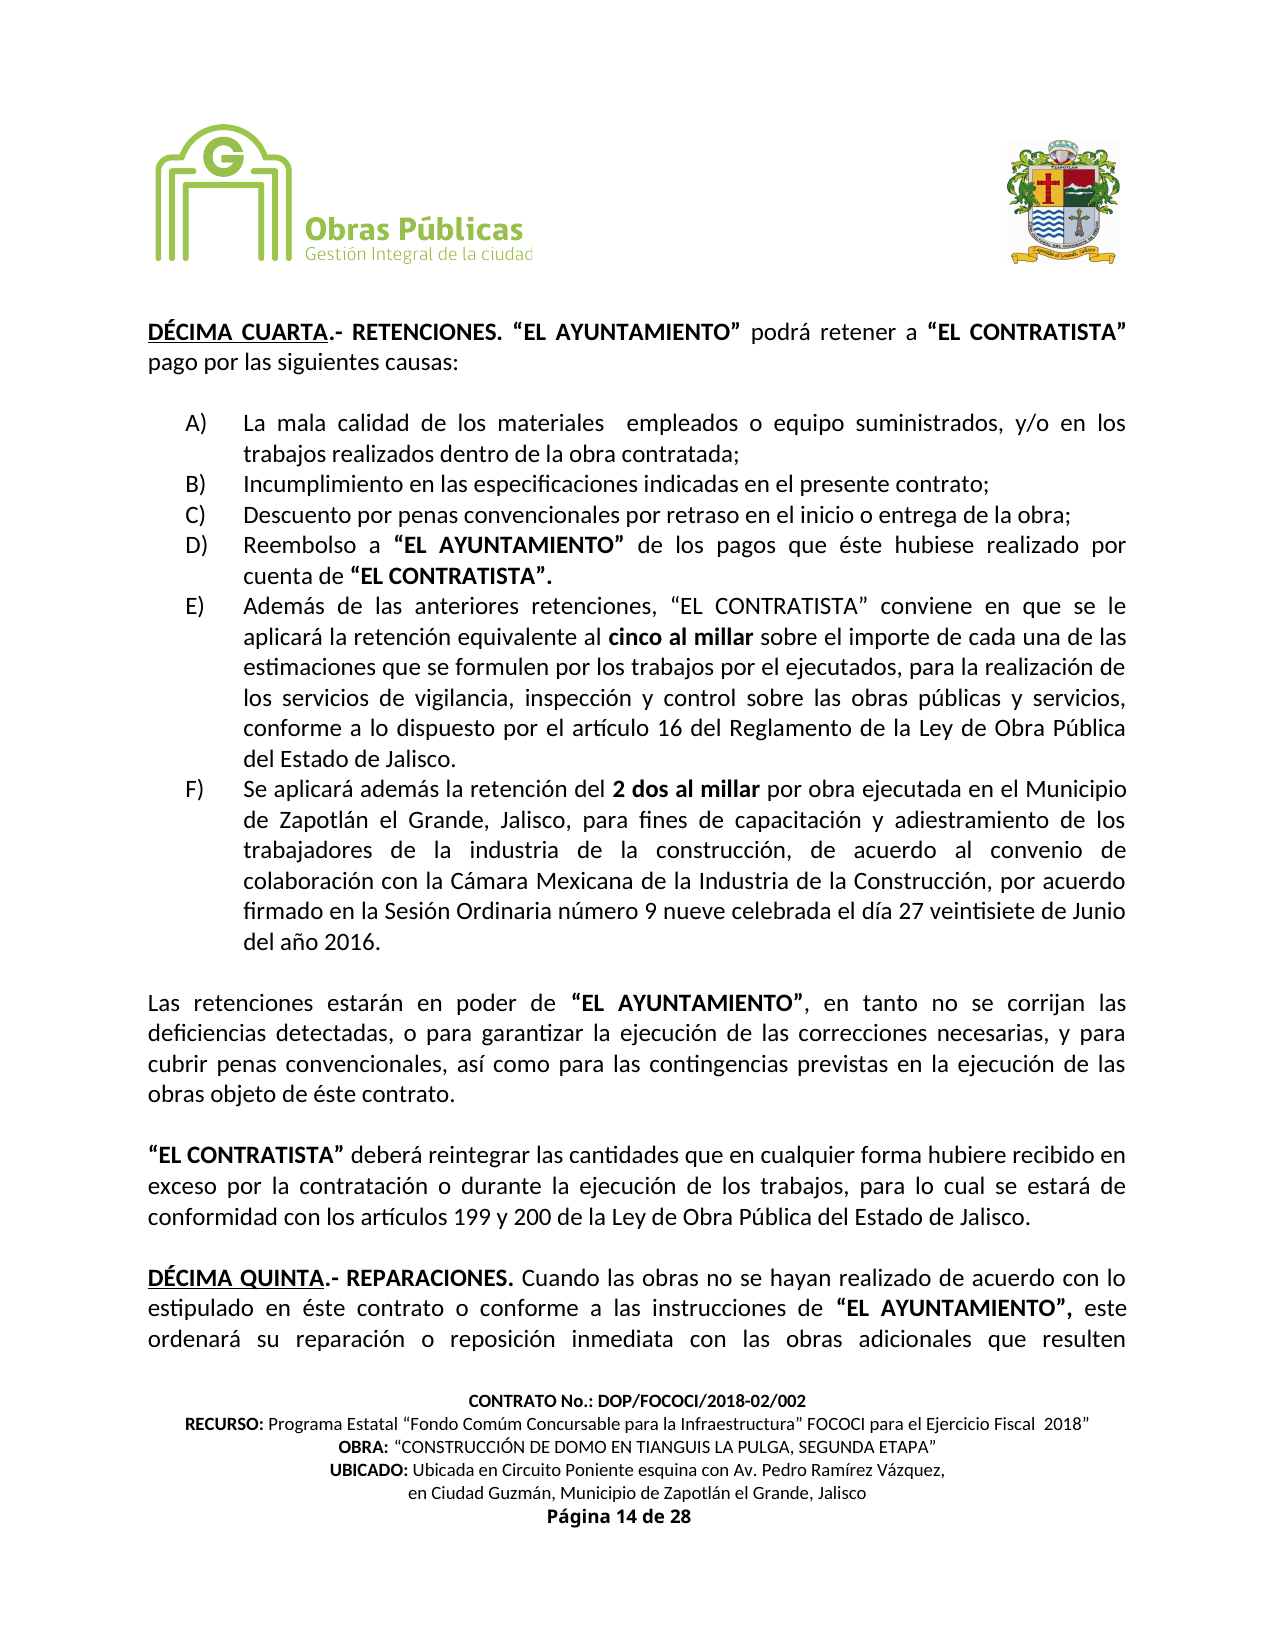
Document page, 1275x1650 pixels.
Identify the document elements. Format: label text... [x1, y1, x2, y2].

text Las retenciones estarán en poder de “EL AYUNTAMIENTO”, en tanto no se corrijan las deficiencias detectadas, o para garantizar la ejecución de las correcciones necesarias, y para cubrir penas convencionales, así como para las contingencias previstas en la ejecución de las obras objeto de éste contrato. [148, 987, 1127, 1109]
picture [155, 124, 533, 264]
list Además de las anteriores retenciones, “EL CONTRATISTA” conviene en que se le aplicará la retención equivalente al cinco al millar sobre el importe de cada una de las estimaciones que se formulen por los trabajos por el ejecutados, para la realización de los servicios de vigilancia, inspección y control sobre las obras públicas y servicios, conforme a lo dispuesto por el artículo 16 del Reglamento de la Ley de Obra Pública del Estado de Jalisco. [185, 590, 1127, 773]
list Descuento por penas convencionales por retraso en el inicio o entrega de la obra; [185, 499, 1127, 529]
text “EL CONTRATISTA” deberá reintegrar las cantidades que en cualquier forma hubiere recibido en exceso por la contratación o durante la ejecución de los trabajos, para lo cual se estará de conformidad con los artículos 199 y 200 de la Ley de Obra Pública del Estado de Jalisco. [148, 1140, 1127, 1231]
list Incumplimiento en las especificaciones indicadas en el presente contrato; [185, 468, 1127, 499]
list Reembolso a “EL AYUNTAMIENTO” de los pagos que éste hubiese realizado por cuenta de “EL CONTRATISTA”. [185, 529, 1127, 590]
list Se aplicará además la retención del 2 dos al millar por obra ejecutada en el Municipio de Zapotlán el Grande, Jalisco, para fines de capacitación y adiestramiento de los trabajadores de la industria de la construcción, de acuerdo al convenio de colaboración con la Cámara Mexicana de la Industria de la Construcción, por acuerdo firmado en la Sesión Ordinaria número 9 nueve celebrada el día 27 veintisiete de Junio del año 2016. [185, 773, 1127, 957]
text DÉCIMA CUARTA.- RETENCIONES. “EL AYUNTAMIENTO” podrá retener a “EL CONTRATISTA” pago por las siguientes causas: [148, 316, 1127, 377]
picture [1007, 140, 1120, 264]
list La mala calidad de los materiales empleados o equipo suministrados, y/o en los trabajos realizados dentro de la obra contratada; [185, 407, 1127, 468]
